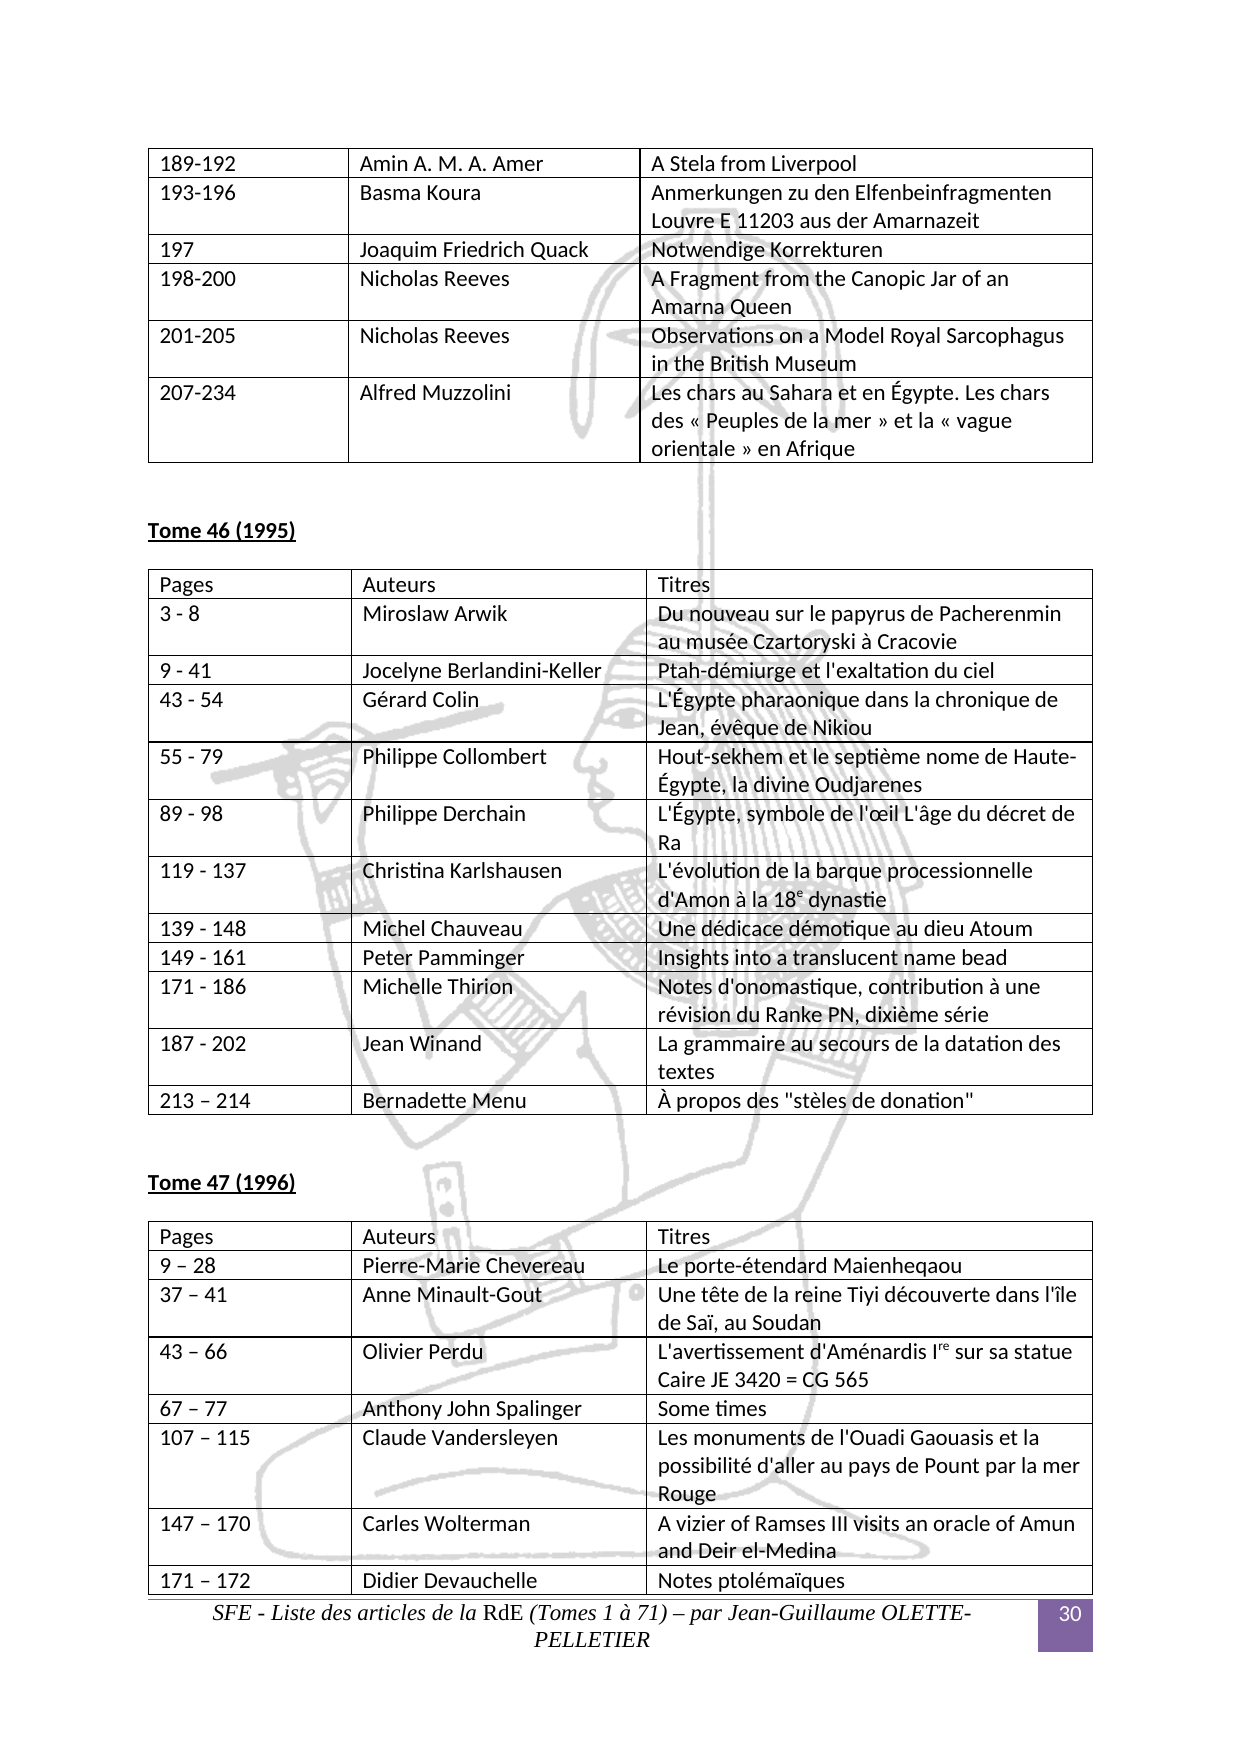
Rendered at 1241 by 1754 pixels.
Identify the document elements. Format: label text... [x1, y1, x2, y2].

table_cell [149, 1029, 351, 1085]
table_cell 55 - 79 [149, 743, 351, 798]
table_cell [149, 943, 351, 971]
table_cell 201-205 [149, 321, 348, 377]
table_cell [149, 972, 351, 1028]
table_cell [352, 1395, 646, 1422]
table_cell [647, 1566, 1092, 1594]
table_cell Amin A. M. A. Amer [349, 149, 639, 177]
table_cell 43 - 54 [149, 685, 351, 741]
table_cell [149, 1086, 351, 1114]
table_cell A Fragment from the Canopic Jar of an Amarna Queen [641, 264, 1092, 320]
text Tome 47 (1996) [148, 1168, 1093, 1196]
table_cell L'Égypte pharaonique dans la chronique de Jean, évêque de Nikiou [647, 685, 1092, 741]
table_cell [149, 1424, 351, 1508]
table_header Auteurs [352, 570, 646, 598]
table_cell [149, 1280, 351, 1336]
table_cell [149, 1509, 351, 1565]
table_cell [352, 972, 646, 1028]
table_cell Du nouveau sur le papyrus de Pacherenmin au musée Czartoryski à Cracovie [647, 599, 1092, 655]
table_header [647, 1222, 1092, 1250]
table_cell 198-200 [149, 264, 348, 320]
table_header Pages [149, 570, 351, 598]
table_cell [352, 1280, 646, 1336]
table_cell L'évolution de la barque processionnelle d'Amon à la 18e dynastie [647, 857, 1092, 913]
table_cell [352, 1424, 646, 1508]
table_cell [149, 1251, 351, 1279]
table_cell 197 [149, 235, 348, 263]
table_cell Observations on a Model Royal Sarcophagus in the British Museum [641, 321, 1092, 377]
table_cell Ptah-démiurge et l'exaltation du ciel [647, 656, 1092, 684]
table_cell Gérard Colin [352, 685, 646, 741]
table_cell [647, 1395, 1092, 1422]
table_cell 189-192 [149, 149, 348, 177]
text Tome 46 (1995) [148, 516, 1093, 544]
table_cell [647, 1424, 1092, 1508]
table_cell Alfred Muzzolini [349, 378, 639, 462]
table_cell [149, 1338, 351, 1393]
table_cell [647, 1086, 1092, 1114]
table_cell Anmerkungen zu den Elfenbeinfragmenten Louvre E 11203 aus der Amarnazeit [641, 178, 1092, 234]
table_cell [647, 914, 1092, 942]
table_cell Jocelyne Berlandini-Keller [352, 656, 646, 684]
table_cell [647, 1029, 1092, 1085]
table_cell 119 - 137 [149, 857, 351, 913]
table_header Titres [647, 570, 1092, 598]
table_cell Philippe Collombert [352, 743, 646, 798]
table_cell Joaquim Friedrich Quack [349, 235, 639, 263]
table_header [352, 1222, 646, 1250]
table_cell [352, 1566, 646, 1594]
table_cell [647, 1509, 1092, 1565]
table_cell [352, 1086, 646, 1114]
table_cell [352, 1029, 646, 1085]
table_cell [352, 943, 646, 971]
table_cell Hout-sekhem et le septième nome de Haute-Égypte, la divine Oudjarenes [647, 743, 1092, 798]
table_cell Les chars au Sahara et en Égypte. Les chars des « Peuples de la mer » et la « vague orientale » en Afrique [641, 378, 1092, 462]
table_cell L'Égypte, symbole de l'œil L'âge du décret de Ra [647, 800, 1092, 856]
table_cell Philippe Derchain [352, 800, 646, 856]
table_cell Nicholas Reeves [349, 321, 639, 377]
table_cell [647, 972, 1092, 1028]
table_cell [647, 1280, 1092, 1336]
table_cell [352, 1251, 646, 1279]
table_cell A Stela from Liverpool [641, 149, 1092, 177]
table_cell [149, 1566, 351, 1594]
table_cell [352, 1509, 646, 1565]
table_cell Nicholas Reeves [349, 264, 639, 320]
table_cell 9 - 41 [149, 656, 351, 684]
table_cell 139 - 148 [149, 914, 351, 942]
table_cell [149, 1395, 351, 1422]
table_cell Notwendige Korrekturen [641, 235, 1092, 263]
table_cell Basma Koura [349, 178, 639, 234]
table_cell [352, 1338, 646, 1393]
table_cell 193-196 [149, 178, 348, 234]
table_cell 207-234 [149, 378, 348, 462]
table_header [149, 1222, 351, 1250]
table_cell Christina Karlshausen [352, 857, 646, 913]
table_cell 89 - 98 [149, 800, 351, 856]
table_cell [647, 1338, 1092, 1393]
table_cell 3 - 8 [149, 599, 351, 655]
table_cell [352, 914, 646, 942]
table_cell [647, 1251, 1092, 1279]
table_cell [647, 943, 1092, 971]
table_cell Miroslaw Arwik [352, 599, 646, 655]
